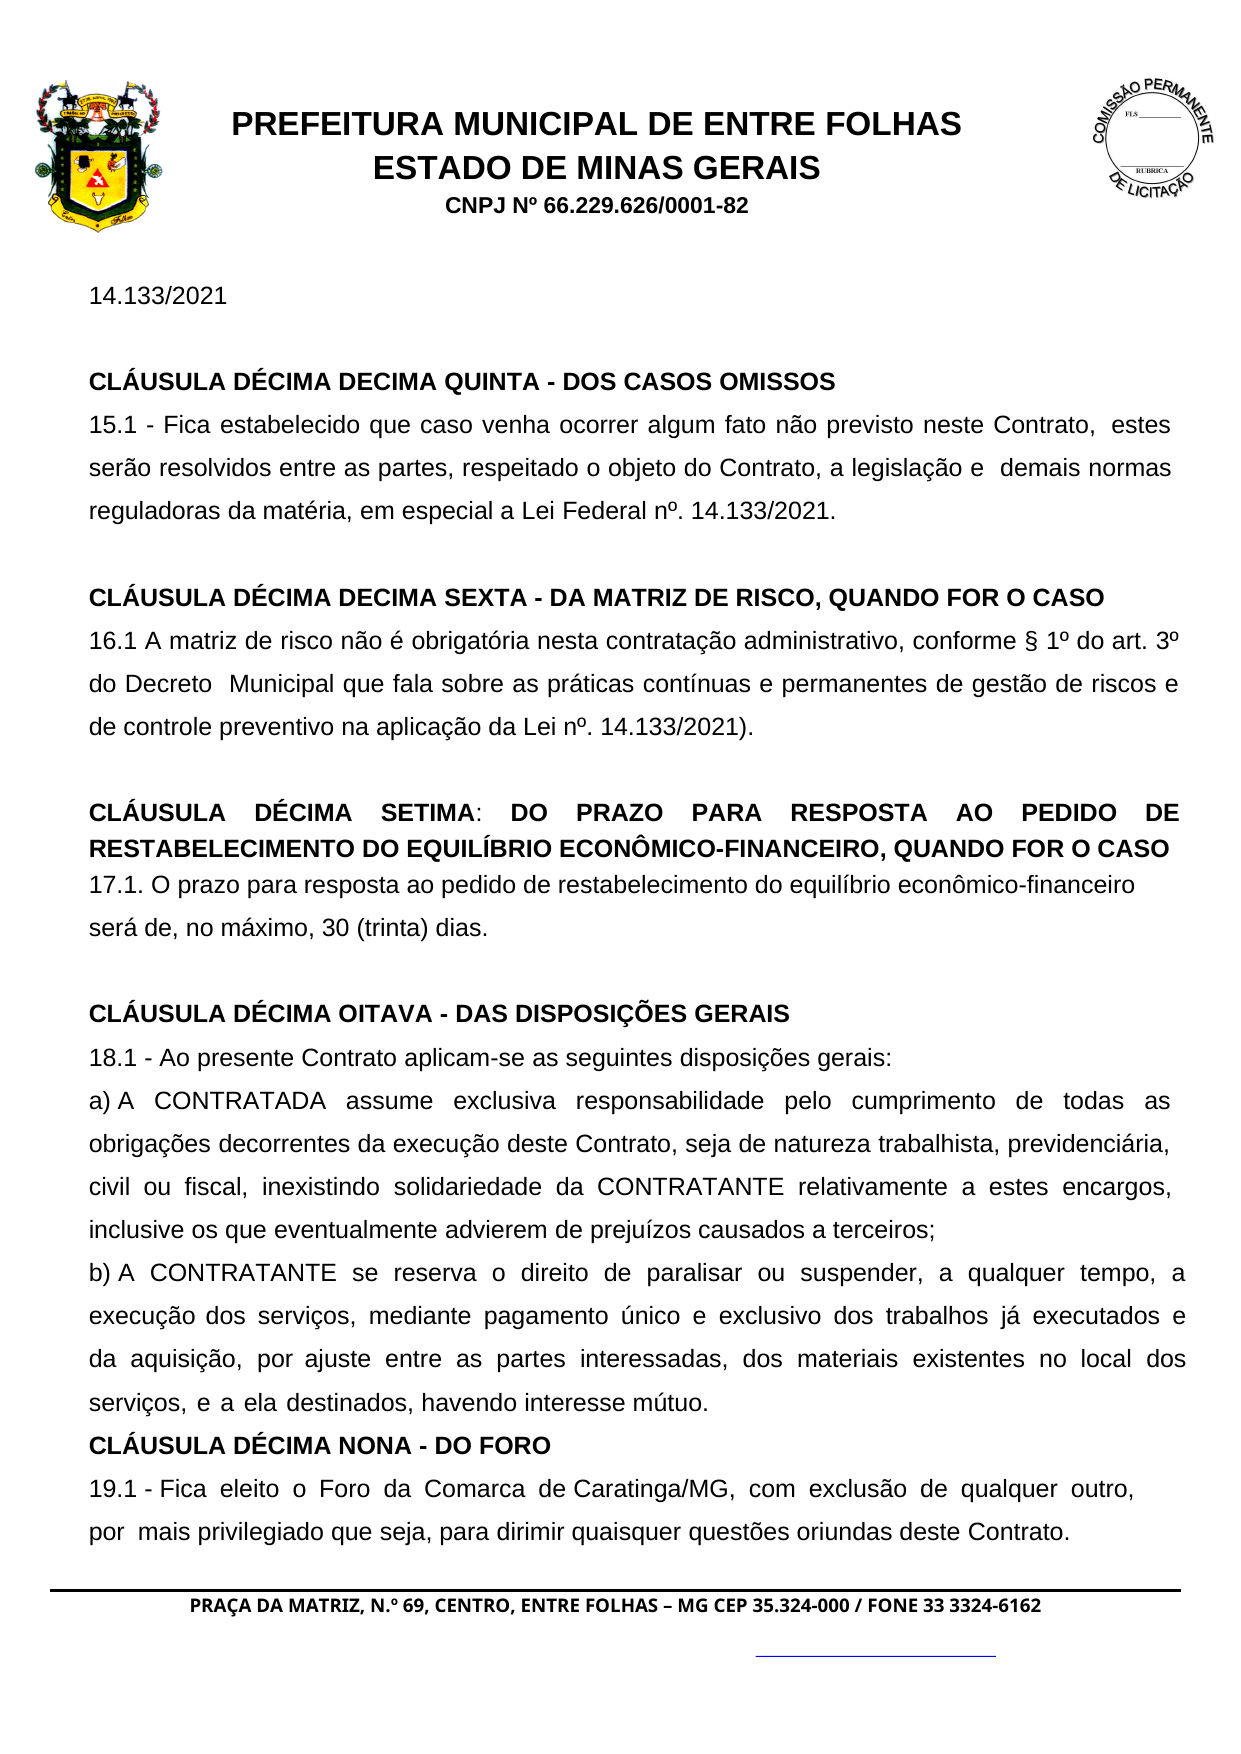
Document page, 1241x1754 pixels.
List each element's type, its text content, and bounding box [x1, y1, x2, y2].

subtitle CLÁUSULA DÉCIMA DECIMA quinta - DOS CASOS OMISSOS [88, 367, 1181, 396]
subtitle CLÁUSULA DÉCIMA oitava - DAS DISPOSIÇÕES GERAIS [88, 999, 1181, 1028]
text 18.1 - Ao presente Contrato aplicam-se as seguintes disposições gerais: [88, 1042, 1181, 1071]
text 15.1 - Fica estabelecido que caso venha ocorrer algum fato não previsto neste Contrato, estes serão resolvidos entre as partes, respeitado o objeto do Contrato, a legislação e demais normas reguladoras da matéria, em especial a Lei Federal nº. 14.133/2021. [88, 410, 1172, 525]
text 19.1 - Fica eleito o Foro da Comarca de Caratinga/MG, com exclusão de qualquer outro, por mais privilegiado que seja, para dirimir quaisquer questões oriundas deste Contrato. [88, 1474, 1181, 1546]
text CLÁUSULA DÉCIMA SETIMA: Do prazo para resposta ao pedido de restabelecimento do equilíbrio econômico-financeiro, quando for o caso [88, 798, 1181, 863]
list A CONTRATANTE se reserva o direito de paralisar ou suspender, a qualquer tempo, a execução dos serviços, mediante pagamento único e exclusivo dos trabalhos já executados e da aquisição, por ajuste entre as partes interessadas, dos materiais existentes no local dos serviços, e a ela destinados, havendo interesse mútuo. [88, 1258, 1187, 1416]
text 14.1 - O Contratante fará a publicação deste contrato administrativo nos termos da Lei nº. 14.133/2021 [88, 281, 1172, 309]
subtitle CLÁUSULA DÉCIMA nona - DO FORO [88, 1431, 1181, 1459]
list A CONTRATADA assume exclusiva responsabilidade pelo cumprimento de todas as obrigações decorrentes da execução deste Contrato, seja de natureza trabalhista, previdenciária, civil ou fiscal, inexistindo solidariedade da CONTRATANTE relativamente a estes encargos, inclusive os que eventualmente advierem de prejuízos causados a terceiros; [88, 1086, 1172, 1244]
picture [28, 73, 167, 230]
text 16.1 A matriz de risco não é obrigatória nesta contratação administrativo, conforme § 1º do art. 3º do Decreto Municipal que fala sobre as práticas contínuas e permanentes de gestão de riscos e de controle preventivo na aplicação da Lei nº. 14.133/2021). [88, 626, 1181, 741]
text CLÁUSULA DÉCIMA DECIMA sexta - Da matriz de risco, quando for o caso [88, 582, 1181, 611]
picture [1091, 77, 1216, 199]
text 17.1. O prazo para resposta ao pedido de restabelecimento do equilíbrio econômico-financeiro será de, no máximo, 30 (trinta) dias. [88, 870, 1181, 942]
